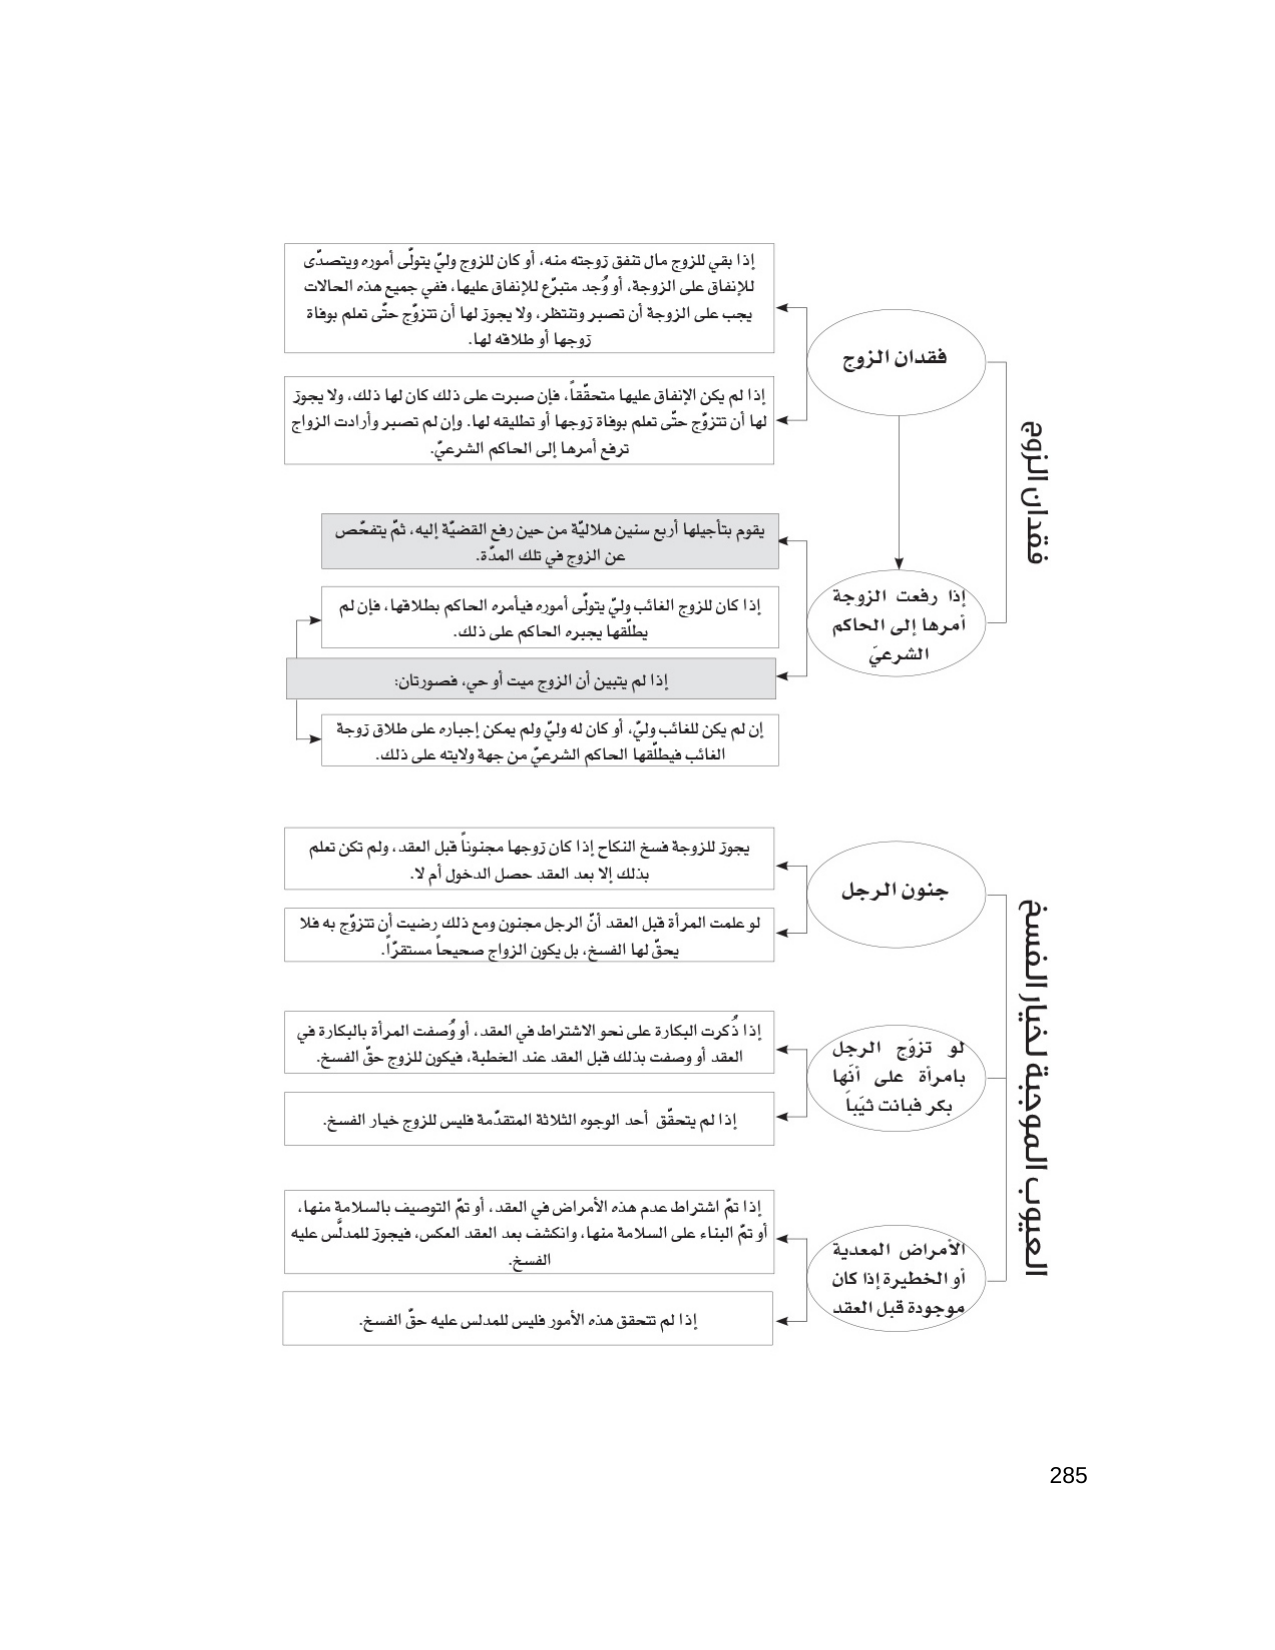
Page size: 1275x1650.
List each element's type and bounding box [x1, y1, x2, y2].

picture [233, 179, 1088, 1400]
